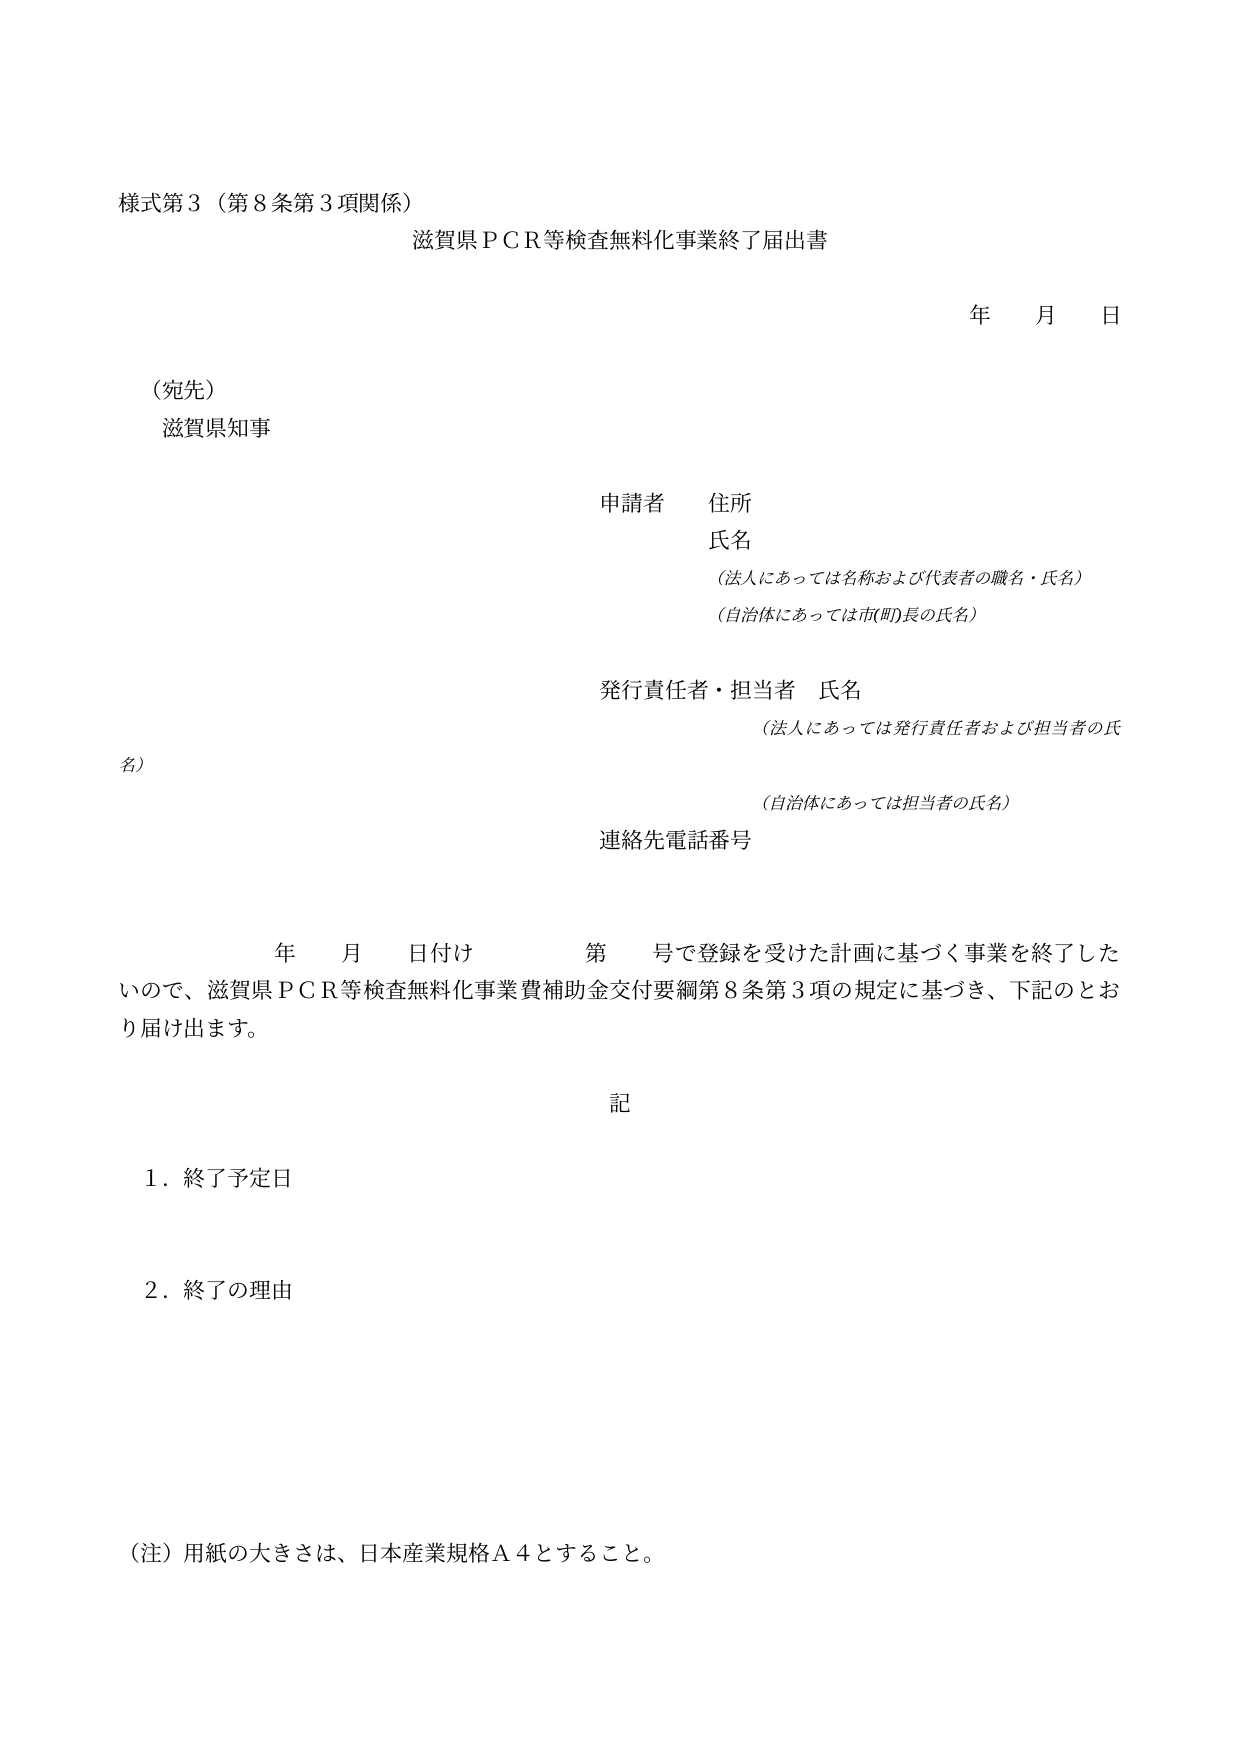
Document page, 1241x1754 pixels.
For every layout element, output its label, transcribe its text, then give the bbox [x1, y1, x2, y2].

text 年 月 日 [118, 296, 1122, 333]
text 申請者 住所 [118, 483, 1122, 521]
text 滋賀県知事 [118, 408, 1122, 446]
text （宛先） [118, 371, 1122, 408]
text 氏名 [140, 521, 1122, 558]
text 発行責任者・担当者 氏名 [118, 671, 1122, 708]
text １．終了予定日 [118, 1158, 1122, 1196]
text （注）用紙の大きさは、日本産業規格Ａ４とすること。 [118, 1533, 1122, 1571]
text 様式第３（第８条第３項関係） [118, 183, 1122, 221]
text 滋賀県ＰＣＲ等検査無料化事業終了届出書 [118, 221, 1122, 258]
text （自治体にあっては担当者の氏名） [118, 783, 1122, 821]
text 記 [118, 1083, 1122, 1121]
text 年 月 日付け 第 号で登録を受けた計画に基づく事業を終了したいので、滋賀県ＰＣＲ等検査無料化事業費補助金交付要綱第８条第３項の規定に基づき、下記のとおり届け出ます。 [118, 933, 1122, 1046]
text （法人にあっては名称および代表者の職名・氏名） [140, 558, 1122, 596]
text （法人にあっては発行責任者および担当者の氏名） [118, 708, 1122, 783]
text ２．終了の理由 [118, 1271, 1122, 1308]
text 連絡先電話番号 [118, 821, 1122, 858]
text （自治体にあっては市(町)長の氏名） [140, 596, 1122, 633]
